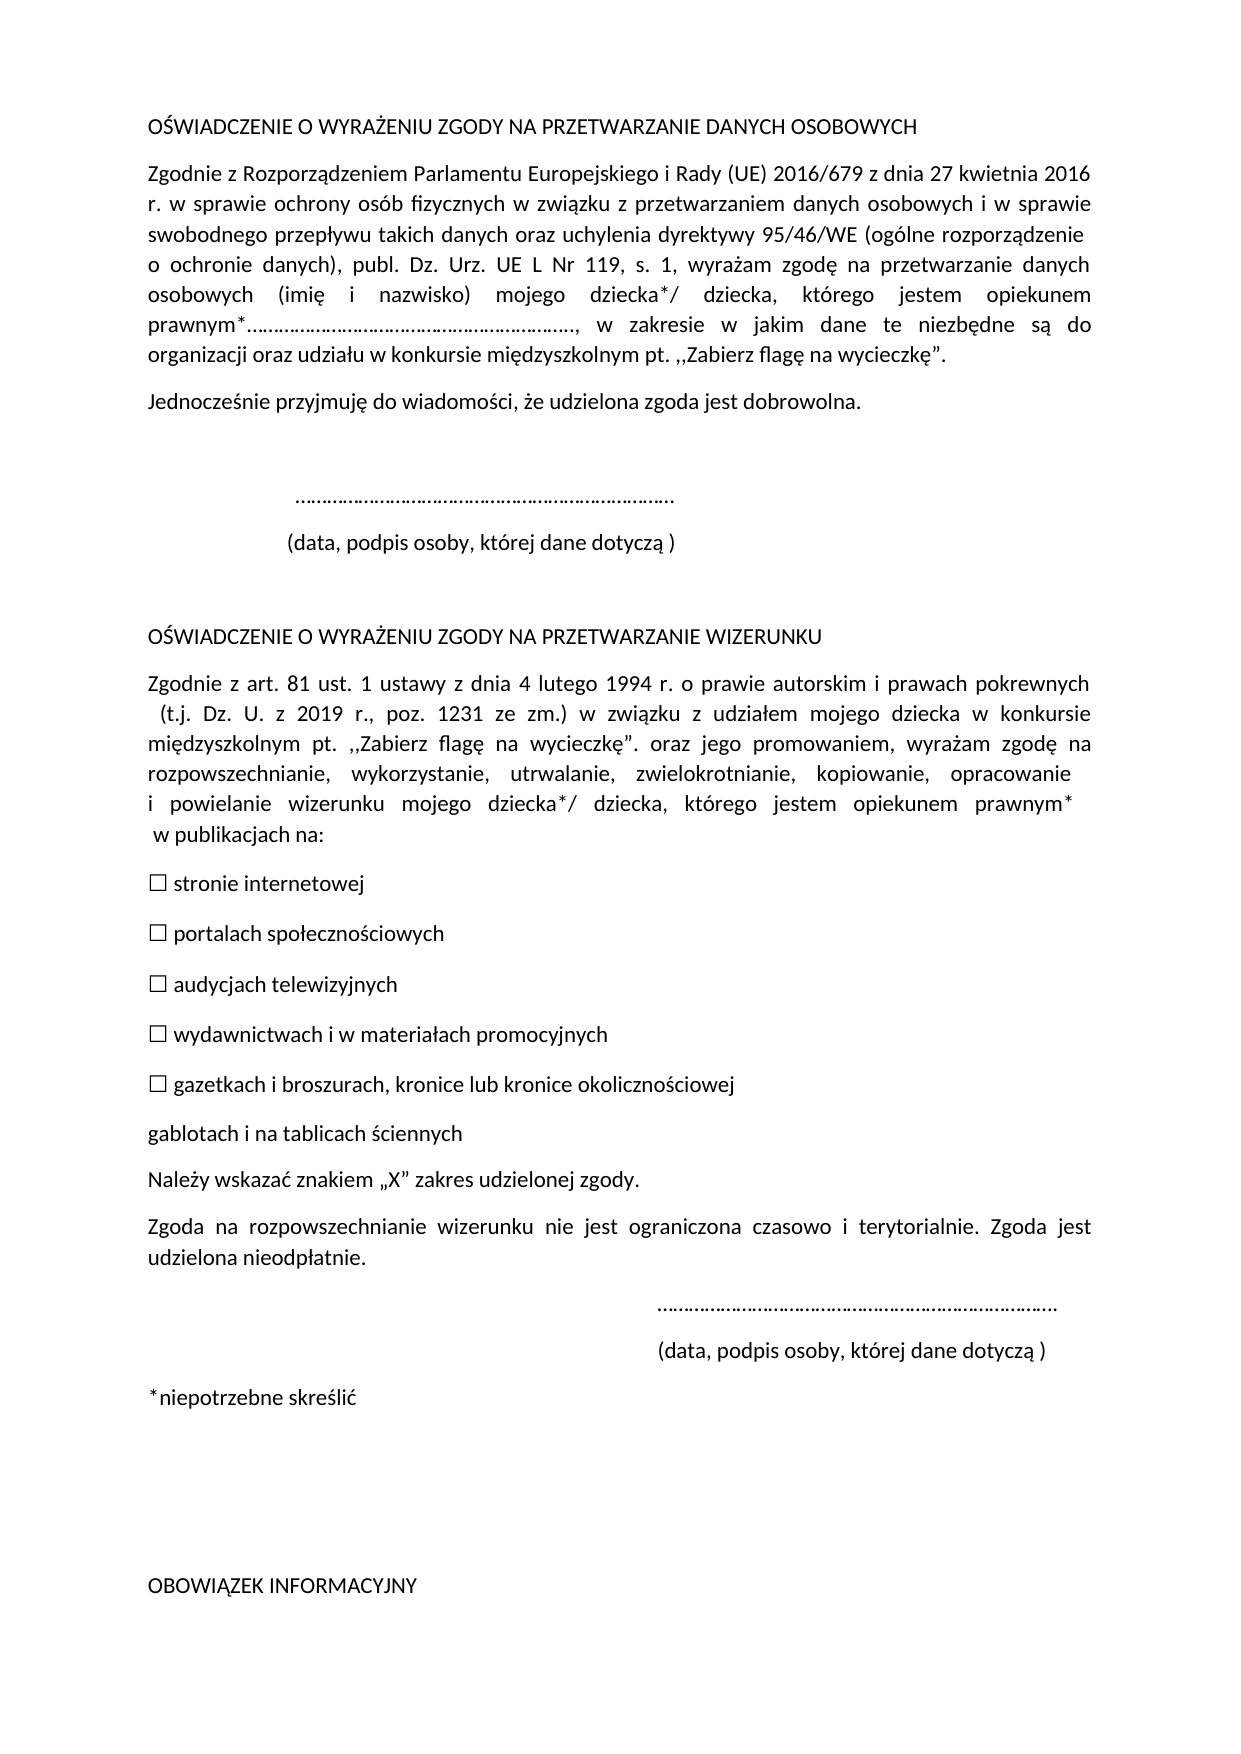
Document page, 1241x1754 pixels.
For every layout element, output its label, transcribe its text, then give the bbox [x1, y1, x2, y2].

text Należy wskazać znakiem „X” zakres udzielonej zgody. [148, 1166, 1093, 1194]
text ☐ stronie internetowej [148, 867, 1093, 898]
text Zgoda na rozpowszechnianie wizerunku nie jest ograniczona czasowo i terytorialnie. Zgoda jest udzielona nieodpłatnie. [148, 1212, 1093, 1271]
text ☐ audycjach telewizyjnych [148, 967, 1093, 999]
text Zgodnie z Rozporządzeniem Parlamentu Europejskiego i Rady (UE) 2016/679 z dnia 27 kwietnia 2016 r. w sprawie ochrony osób fizycznych w związku z przetwarzaniem danych osobowych i w sprawie swobodnego przepływu takich danych oraz uchylenia dyrektywy 95/46/WE (ogólne rozporządzenie o ochronie danych), publ. Dz. Urz. UE L Nr 119, s. 1, wyrażam zgodę na przetwarzanie danych osobowych (imię i nazwisko) mojego dziecka*/ dziecka, którego jestem opiekunem prawnym*…………………………………………………….., w zakresie w jakim dane te niezbędne są do organizacji oraz udziału w konkursie międzyszkolnym pt. ,,Zabierz flagę na wycieczkę”. [148, 159, 1093, 369]
text OŚWIADCZENIE O WYRAŻENIU ZGODY NA PRZETWARZANIE WIZERUNKU [148, 622, 1093, 650]
text Zgodnie z art. 81 ust. 1 ustawy z dnia 4 lutego 1994 r. o prawie autorskim i prawach pokrewnych (t.j. Dz. U. z 2019 r., poz. 1231 ze zm.) w związku z udziałem mojego dziecka w konkursie międzyszkolnym pt. ,,Zabierz flagę na wycieczkę”. oraz jego promowaniem, wyrażam zgodę na rozpowszechnianie, wykorzystanie, utrwalanie, zwielokrotnianie, kopiowanie, opracowanie i powielanie wizerunku mojego dziecka*/ dziecka, którego jestem opiekunem prawnym* w publikacjach na: [148, 669, 1093, 848]
text ☐ gazetkach i broszurach, kronice lub kronice okolicznościowej [148, 1068, 1093, 1099]
text OŚWIADCZENIE O WYRAŻENIU ZGODY NA PRZETWARZANIE DANYCH OSOBOWYCH [148, 112, 1093, 141]
text (data, podpis osoby, której dane dotyczą ) [148, 528, 1093, 556]
text ☐ wydawnictwach i w materiałach promocyjnych [148, 1018, 1093, 1049]
text (data, podpis osoby, której dane dotyczą ) [148, 1336, 1093, 1364]
text …………………………………………………………………. [148, 1289, 1093, 1318]
text ☐ portalach społecznościowych [148, 917, 1093, 948]
text Jednocześnie przyjmuję do wiadomości, że udzielona zgoda jest dobrowolna. [148, 387, 1093, 416]
text gablotach i na tablicach ściennych [148, 1119, 1093, 1147]
text OBOWIĄZEK INFORMACYJNY [148, 1571, 1093, 1599]
text ……………………………………………………………… [148, 481, 1093, 509]
text *niepotrzebne skreślić [148, 1383, 1093, 1411]
